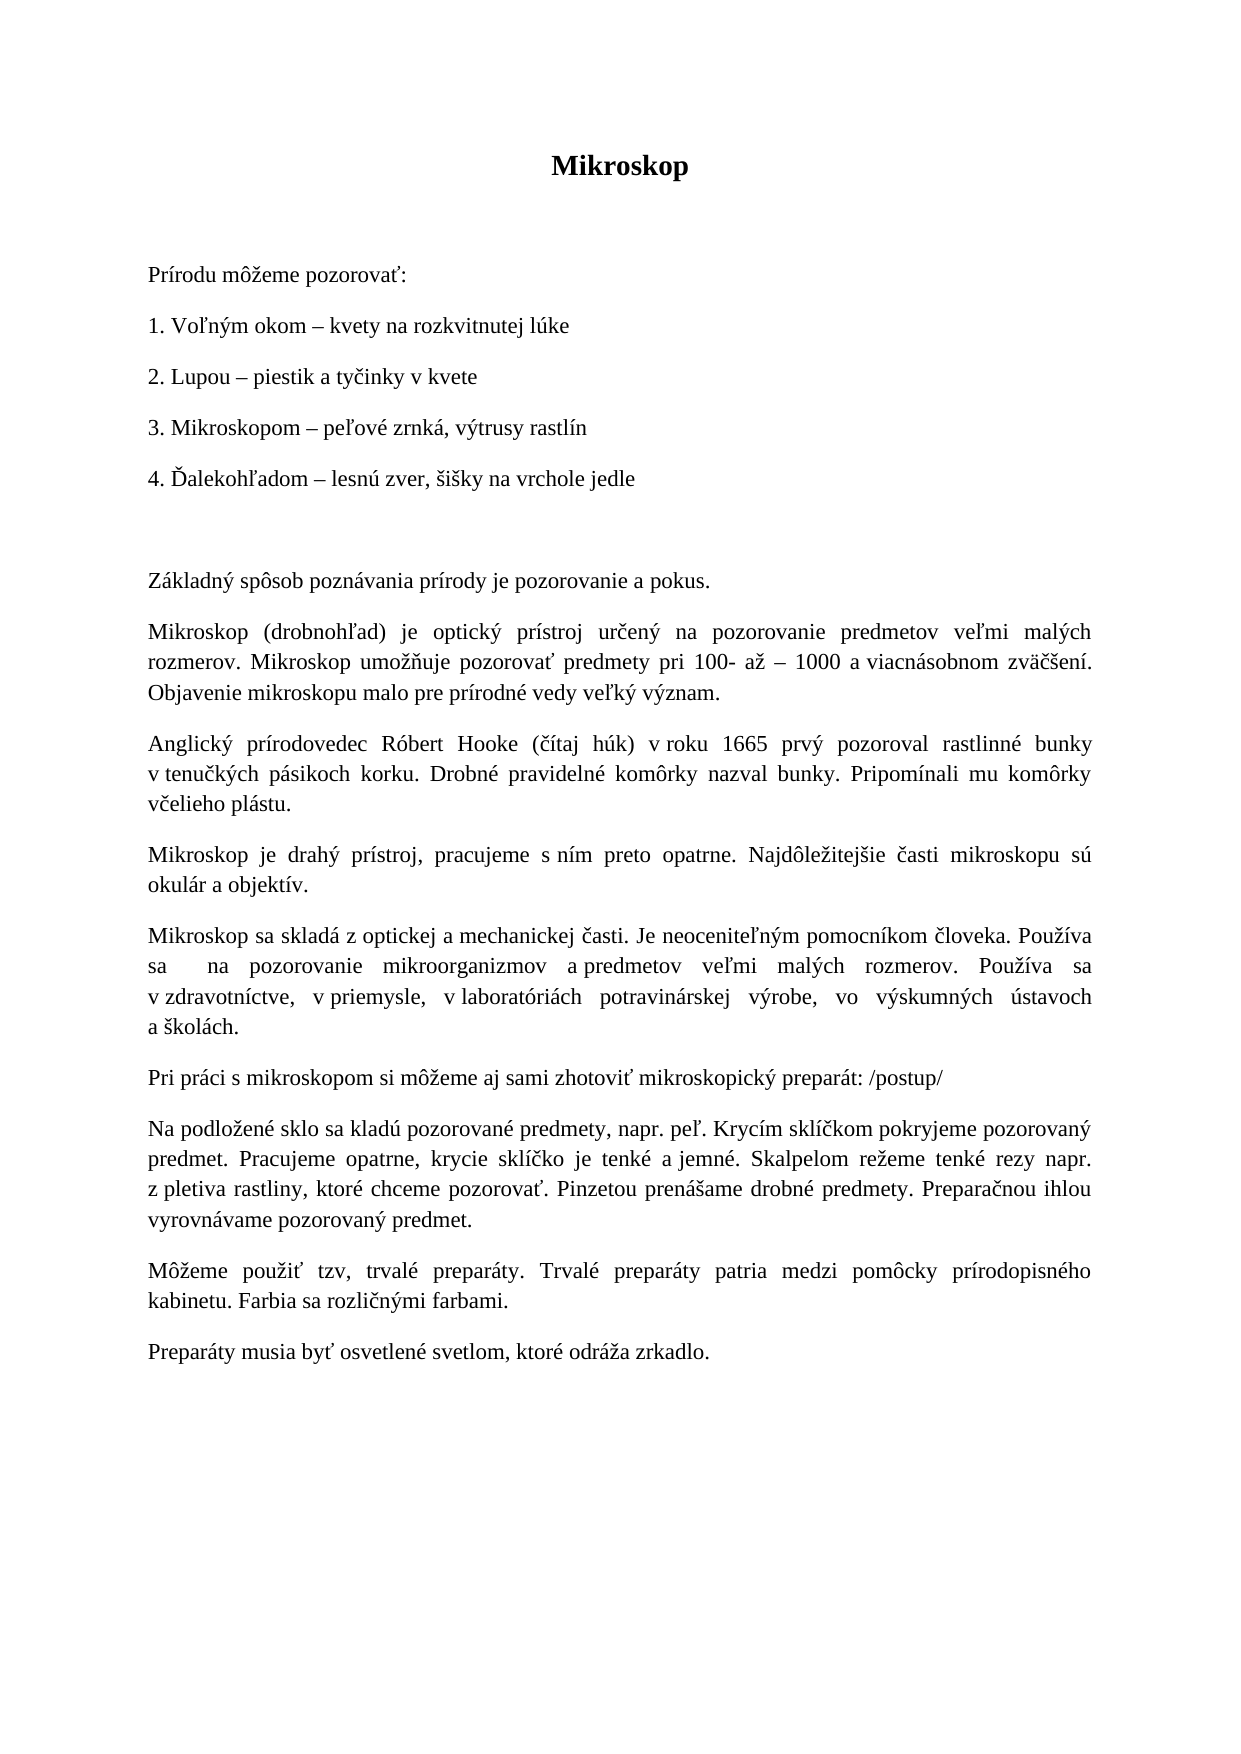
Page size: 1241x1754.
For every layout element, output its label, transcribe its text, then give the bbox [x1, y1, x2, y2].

text 3. Mikroskopom – peľové zrnká, výtrusy rastlín [148, 414, 1093, 440]
text 4. Ďalekohľadom – lesnú zver, šišky na vrchole jedle [148, 465, 1093, 491]
text Môžeme použiť tzv, trvalé preparáty. Trvalé preparáty patria medzi pomôcky prírodopisného kabinetu. Farbia sa rozličnými farbami. [148, 1257, 1093, 1313]
text Mikroskop je drahý prístroj, pracujeme s ním preto opatrne. Najdôležitejšie časti mikroskopu sú okulár a objektív. [148, 841, 1093, 898]
text Preparáty musia byť osvetlené svetlom, ktoré odráža zrkadlo. [148, 1338, 1093, 1364]
text Mikroskop [148, 148, 1093, 181]
text Pri práci s mikroskopom si môžeme aj sami zhotoviť mikroskopický preparát: /postup/ [148, 1064, 1093, 1090]
text 1. Voľným okom – kvety na rozkvitnutej lúke [148, 312, 1093, 338]
text Prírodu môžeme pozorovať: [148, 261, 1093, 287]
text 2. Lupou – piestik a tyčinky v kvete [148, 363, 1093, 389]
text Na podložené sklo sa kladú pozorované predmety, napr. peľ. Krycím sklíčkom pokryjeme pozorovaný predmet. Pracujeme opatrne, krycie sklíčko je tenké a jemné. Skalpelom režeme tenké rezy napr. z pletiva rastliny, ktoré chceme pozorovať. Pinzetou prenášame drobné predmety. Preparačnou ihlou vyrovnávame pozorovaný predmet. [148, 1115, 1093, 1232]
text Anglický prírodovedec Róbert Hooke (čítaj húk) v roku 1665 prvý pozoroval rastlinné bunky v tenučkých pásikoch korku. Drobné pravidelné komôrky nazval bunky. Pripomínali mu komôrky včelieho plástu. [148, 729, 1093, 816]
text Základný spôsob poznávania prírody je pozorovanie a pokus. [148, 567, 1093, 593]
text Mikroskop sa skladá z optickej a mechanickej časti. Je neoceniteľným pomocníkom človeka. Používa sa na pozorovanie mikroorganizmov a predmetov veľmi malých rozmerov. Používa sa v zdravotníctve, v priemysle, v laboratóriách potravinárskej výrobe, vo výskumných ústavoch a školách. [148, 922, 1093, 1039]
text Mikroskop (drobnohľad) je optický prístroj určený na pozorovanie predmetov veľmi malých rozmerov. Mikroskop umožňuje pozorovať predmety pri 100- až – 1000 a viacnásobnom zväčšení. Objavenie mikroskopu malo pre prírodné vedy veľký význam. [148, 618, 1093, 705]
